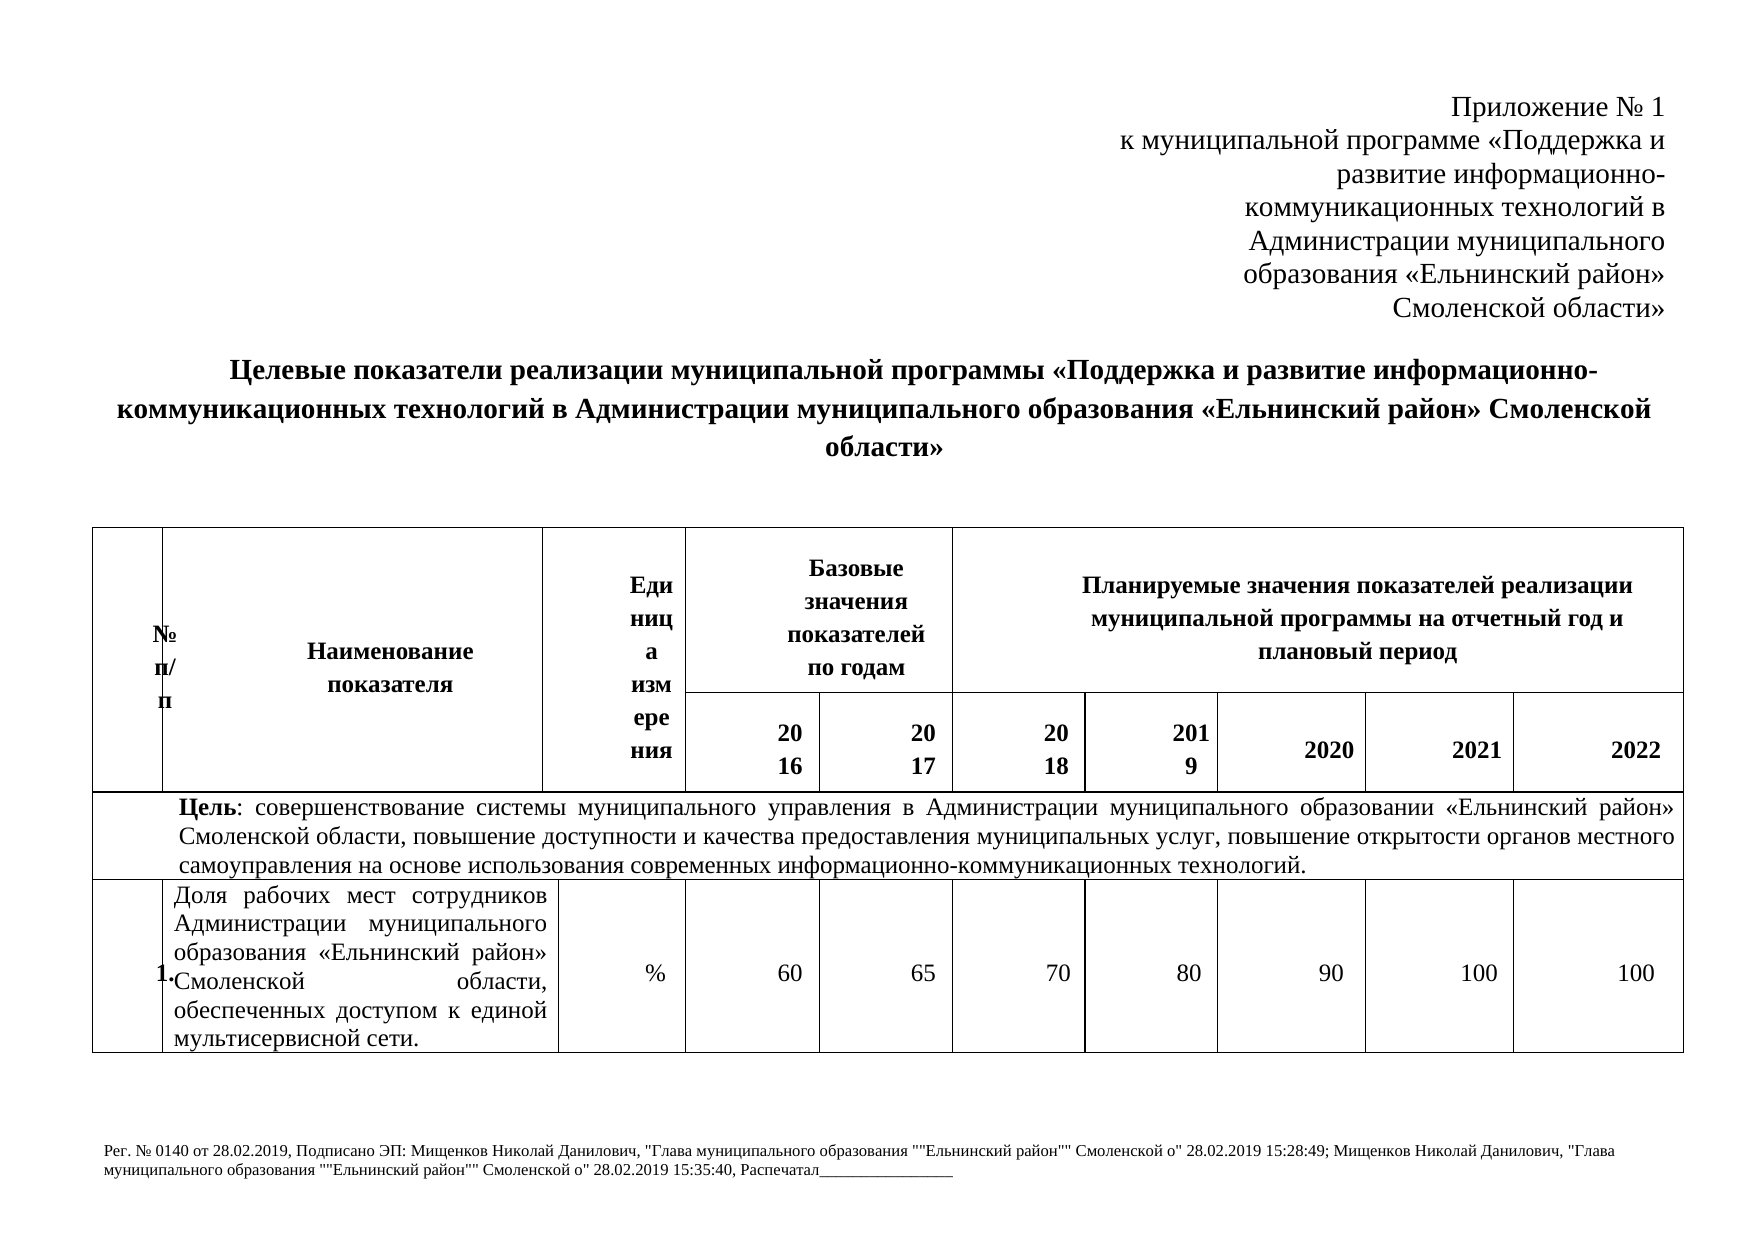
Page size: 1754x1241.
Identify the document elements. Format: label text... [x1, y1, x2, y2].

table_cell 2022 [1514, 693, 1683, 791]
table_cell 70 [953, 880, 1084, 1052]
table_cell 100 [1514, 880, 1683, 1052]
table_cell % [559, 880, 685, 1052]
table_cell Цель: совершенствование системы муниципального управления в Администрации муниципального образовании «Ельнинский район» Смоленской области, повышение доступности и качества предоставления муниципальных услуг, повышение открытости органов местного самоуправления на основе использования современных информационно-коммуникационных технологий. [93, 793, 1683, 879]
table_header Единица измерения [543, 528, 685, 791]
text Приложение № 1 [103, 89, 1665, 122]
table_header Базовые значения показателей по годам [686, 528, 952, 692]
table_cell 65 [820, 880, 952, 1052]
table_cell 80 [1086, 880, 1217, 1052]
table_header № п/п [93, 528, 162, 791]
table_cell Доля рабочих мест сотрудников Администрации муниципального образования «Ельнинский район» Смоленской области, обеспеченных доступом к единой мультисервисной сети. [163, 880, 558, 1052]
table_cell 2017 [820, 693, 952, 791]
table_cell 90 [1218, 880, 1365, 1052]
table_cell 60 [686, 880, 819, 1052]
text Целевые показатели реализации муниципальной программы «Поддержка и развитие информационно-коммуникационных технологий в Администрации муниципального образования «Ельнинский район» Смоленской области» [103, 352, 1665, 463]
table_cell 100 [1366, 880, 1513, 1052]
table_header Наименование показателя [163, 528, 542, 791]
table_cell 2016 [686, 693, 819, 791]
table_cell 1. [93, 880, 162, 1052]
table_cell 2020 [1218, 693, 1365, 791]
table_cell 2018 [953, 693, 1084, 791]
table_cell 2021 [1366, 693, 1513, 791]
table_header Планируемые значения показателей реализации муниципальной программы на отчетный год и плановый период [953, 528, 1683, 692]
table_cell 2019 [1086, 693, 1217, 791]
text к муниципальной программе «Поддержка и развитие информационно-коммуникационных технологий в Администрации муниципального образования «Ельнинский район» Смоленской области» [1107, 122, 1665, 323]
